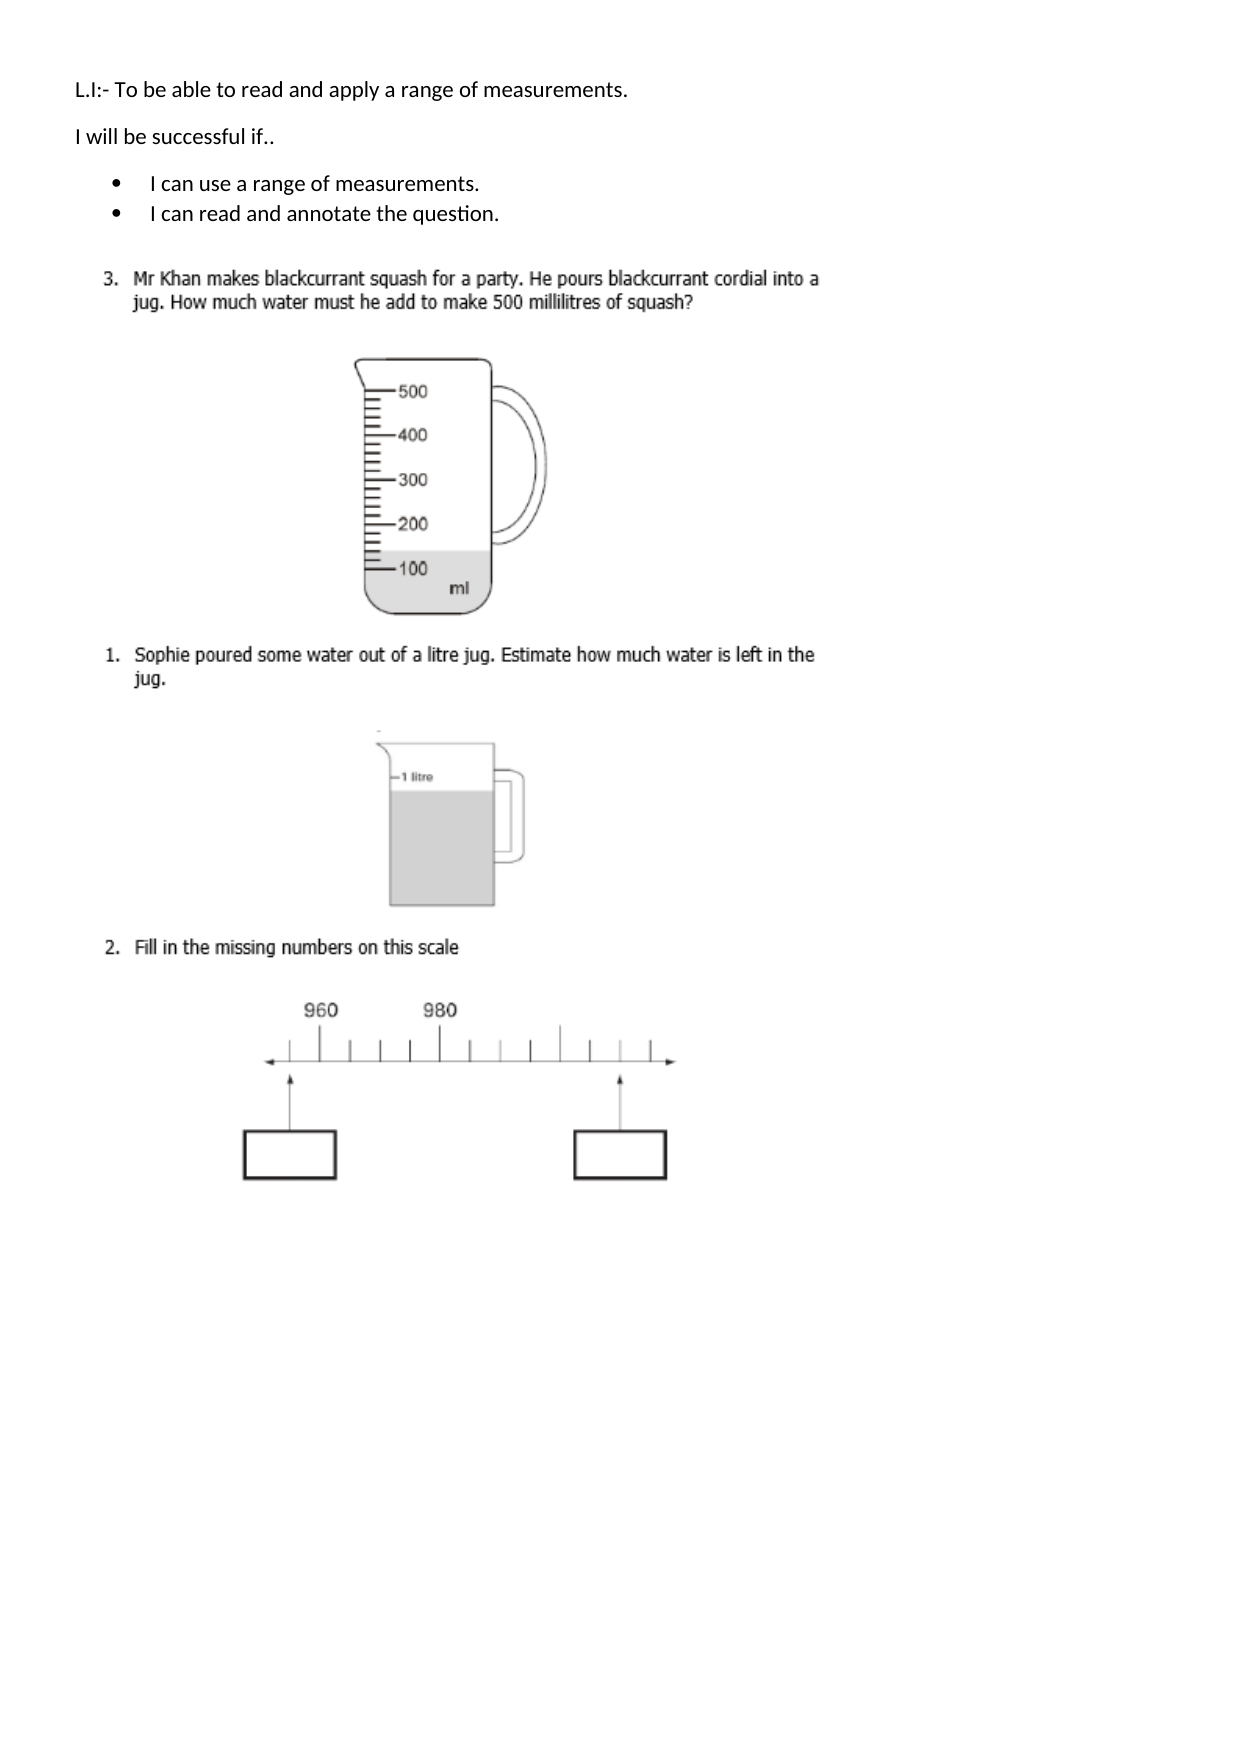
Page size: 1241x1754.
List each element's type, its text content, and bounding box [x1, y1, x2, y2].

text L.I:- To be able to read and apply a range of measurements. [75, 75, 1165, 103]
picture [75, 640, 841, 1261]
list I can use a range of measurements. [112, 169, 1165, 197]
list I can read and annotate the question. [112, 199, 1165, 227]
picture [75, 245, 868, 638]
text I will be successful if.. [75, 122, 1165, 150]
